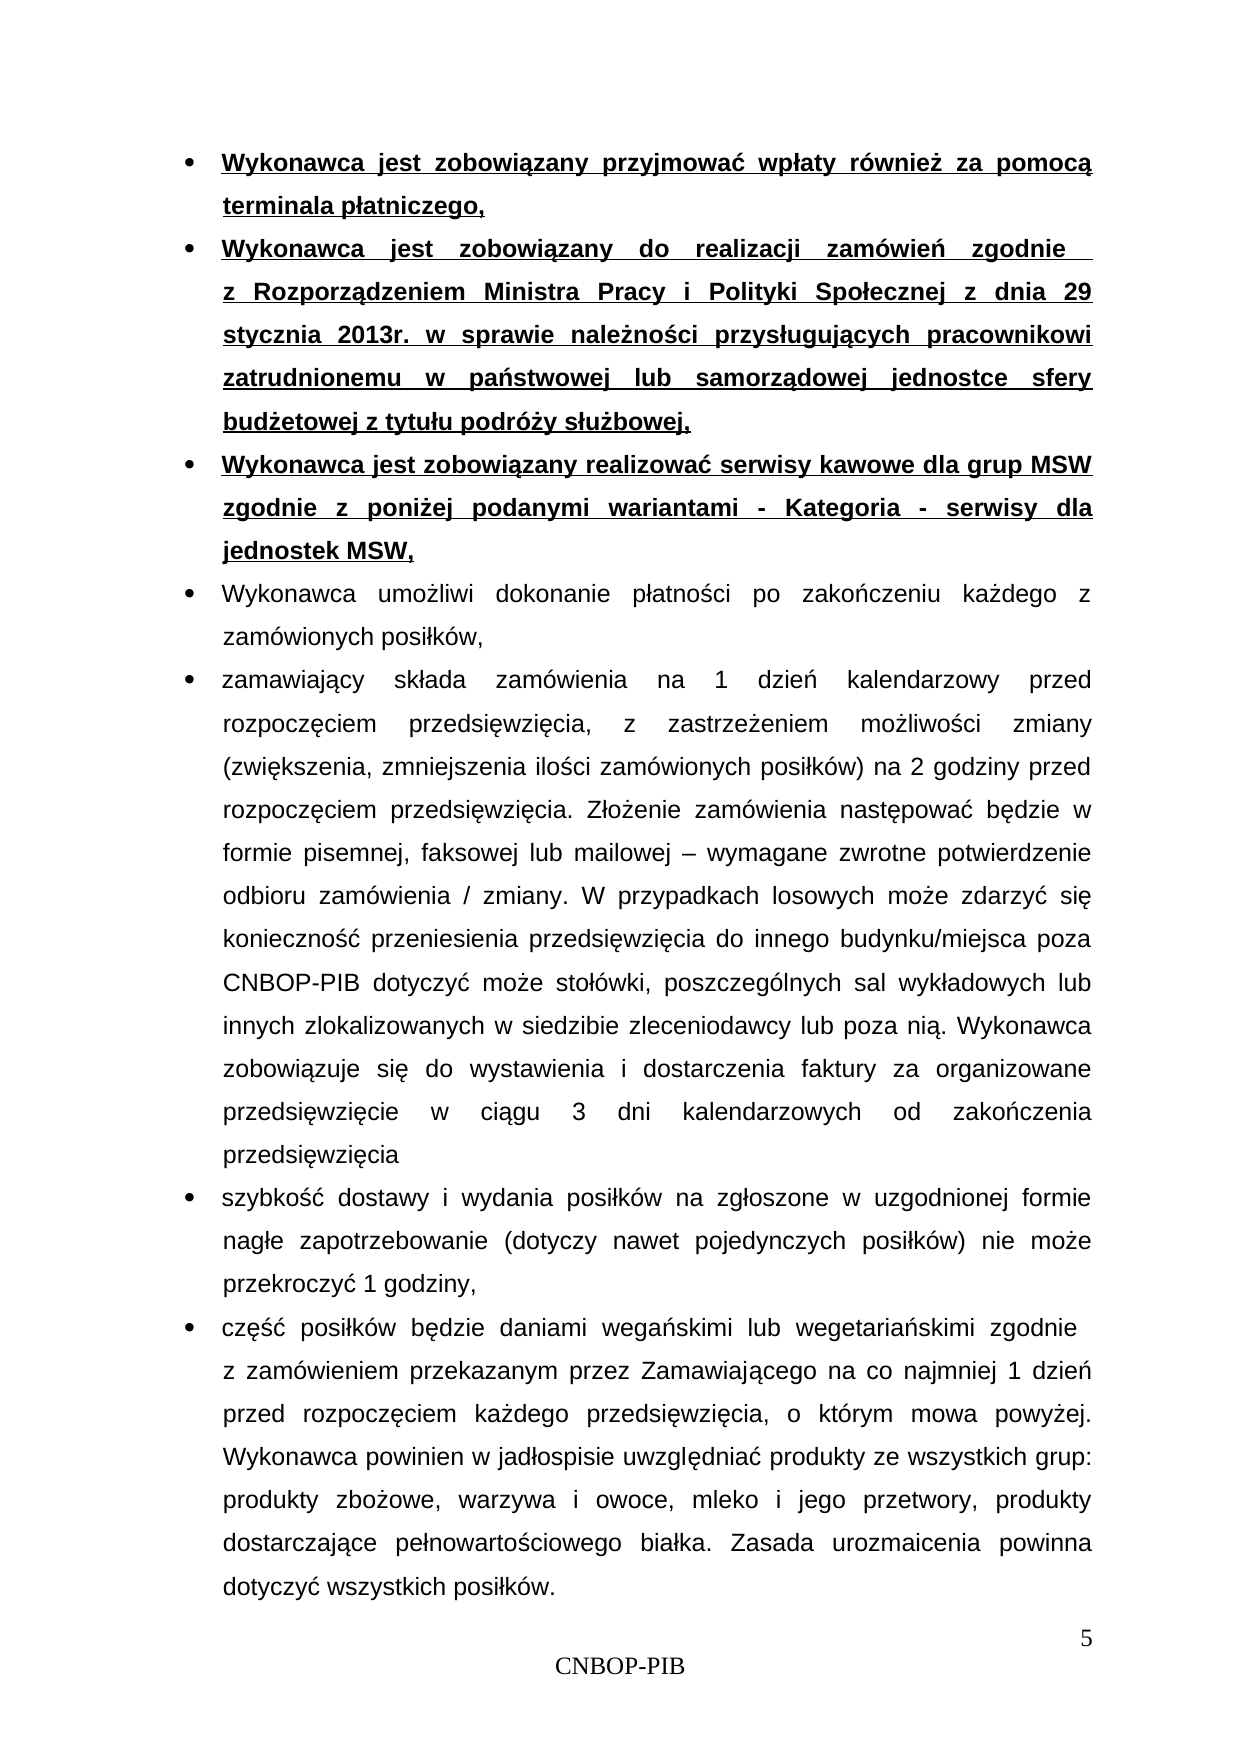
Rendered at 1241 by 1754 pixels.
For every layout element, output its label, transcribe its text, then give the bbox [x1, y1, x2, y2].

list zamawiający składa zamówienia na 1 dzień kalendarzowy przed rozpoczęciem przedsięwzięcia, z zastrzeżeniem możliwości zmiany (zwiększenia, zmniejszenia ilości zamówionych posiłków) na 2 godziny przed rozpoczęciem przedsięwzięcia. Złożenie zamówienia następować będzie w formie pisemnej, faksowej lub mailowej – wymagane zwrotne potwierdzenie odbioru zamówienia / zmiany. W przypadkach losowych może zdarzyć się konieczność przeniesienia przedsięwzięcia do innego budynku/miejsca poza CNBOP-PIB dotyczyć może stołówki, poszczególnych sal wykładowych lub innych zlokalizowanych w siedzibie zleceniodawcy lub poza nią. Wykonawca zobowiązuje się do wystawienia i dostarczenia faktury za organizowane przedsięwzięcie w ciągu 3 dni kalendarzowych od zakończenia przedsięwzięcia [185, 666, 1093, 1169]
list część posiłków będzie daniami wegańskimi lub wegetariańskimi zgodnie z zamówieniem przekazanym przez Zamawiającego na co najmniej 1 dzień przed rozpoczęciem każdego przedsięwzięcia, o którym mowa powyżej. Wykonawca powinien w jadłospisie uwzględniać produkty ze wszystkich grup: produkty zbożowe, warzywa i owoce, mleko i jego przetwory, produkty dostarczające pełnowartościowego białka. Zasada urozmaicenia powinna dotyczyć wszystkich posiłków. [185, 1313, 1093, 1600]
list Wykonawca jest zobowiązany realizować serwisy kawowe dla grup MSW zgodnie z poniżej podanymi wariantami - Kategoria - serwisy dla jednostek MSW, [185, 450, 1093, 565]
list szybkość dostawy i wydania posiłków na zgłoszone w uzgodnionej formie nagłe zapotrzebowanie (dotyczy nawet pojedynczych posiłków) nie może przekroczyć 1 godziny, [185, 1183, 1093, 1298]
list Wykonawca jest zobowiązany przyjmować wpłaty również za pomocą terminala płatniczego, [185, 148, 1093, 219]
list Wykonawca umożliwi dokonanie płatności po zakończeniu każdego z zamówionych posiłków, [185, 579, 1093, 651]
list Wykonawca jest zobowiązany do realizacji zamówień zgodnie z Rozporządzeniem Ministra Pracy i Polityki Społecznej z dnia 29 stycznia 2013r. w sprawie należności przysługujących pracownikowi zatrudnionemu w państwowej lub samorządowej jednostce sfery budżetowej z tytułu podróży służbowej, [185, 234, 1093, 435]
